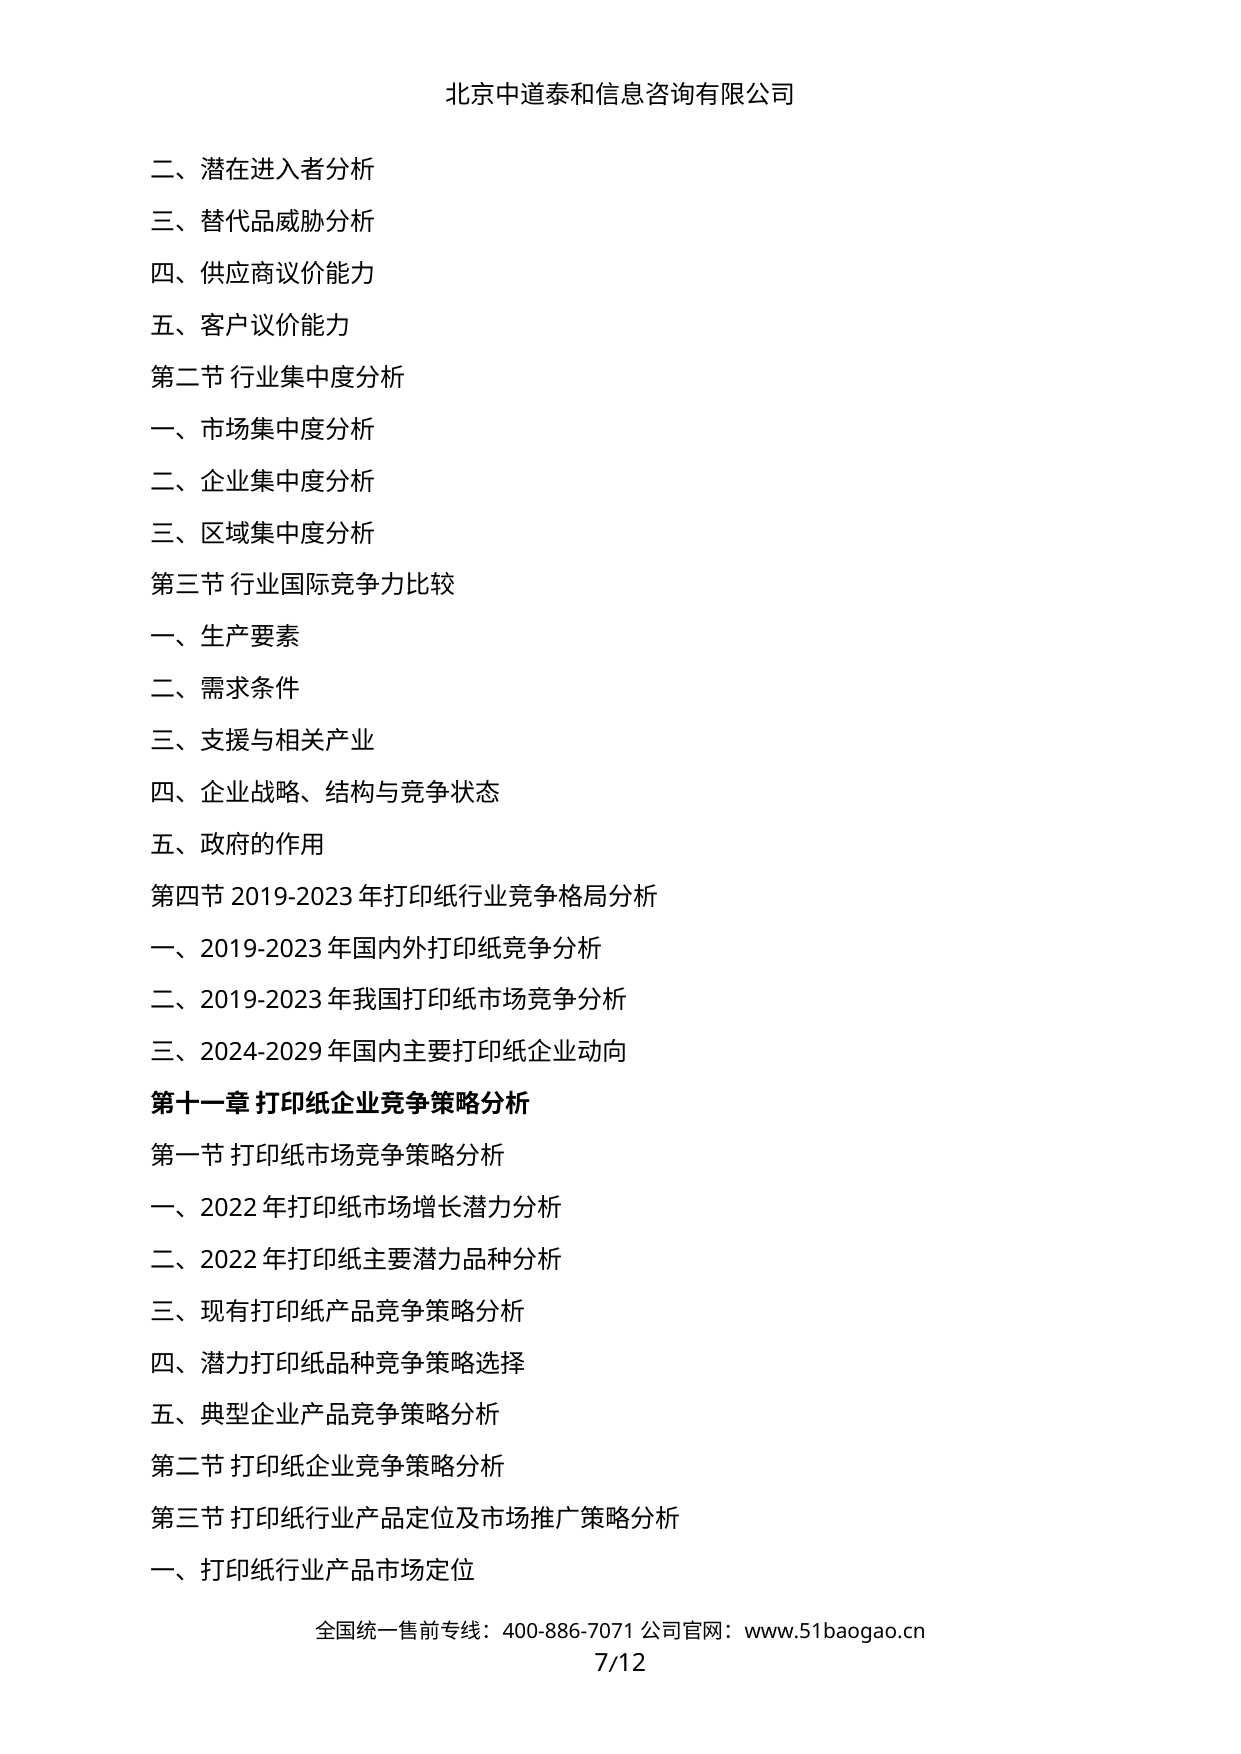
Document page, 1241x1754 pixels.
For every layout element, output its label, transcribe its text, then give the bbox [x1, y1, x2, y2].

text 三、2024-2029年国内主要打印纸企业动向 [150, 1032, 1090, 1068]
text 四、供应商议价能力 [150, 254, 1090, 290]
text 一、市场集中度分析 [150, 409, 1090, 446]
text 五、政府的作用 [150, 824, 1090, 861]
text 三、替代品威胁分析 [150, 202, 1090, 238]
text 三、支援与相关产业 [150, 721, 1090, 757]
text 一、2022年打印纸市场增长潜力分析 [150, 1187, 1090, 1224]
text 第二节 打印纸企业竞争策略分析 [150, 1447, 1090, 1483]
text 五、典型企业产品竞争策略分析 [150, 1395, 1090, 1431]
text 第十一章 打印纸企业竞争策略分析 [150, 1084, 1090, 1120]
text 一、生产要素 [150, 617, 1090, 653]
text 二、潜在进入者分析 [150, 150, 1090, 186]
text 第一节 打印纸市场竞争策略分析 [150, 1136, 1090, 1172]
text 五、客户议价能力 [150, 306, 1090, 342]
text 二、2019-2023年我国打印纸市场竞争分析 [150, 980, 1090, 1016]
text 三、区域集中度分析 [150, 513, 1090, 549]
text 第三节 打印纸行业产品定位及市场推广策略分析 [150, 1499, 1090, 1535]
text 三、现有打印纸产品竞争策略分析 [150, 1291, 1090, 1327]
text 二、企业集中度分析 [150, 461, 1090, 497]
text 第二节 行业集中度分析 [150, 357, 1090, 394]
text 第三节 行业国际竞争力比较 [150, 565, 1090, 601]
text 一、2019-2023年国内外打印纸竞争分析 [150, 928, 1090, 964]
text 一、打印纸行业产品市场定位 [150, 1551, 1090, 1587]
text 第四节 2019-2023年打印纸行业竞争格局分析 [150, 876, 1090, 912]
text 四、企业战略、结构与竞争状态 [150, 772, 1090, 809]
text 二、2022年打印纸主要潜力品种分析 [150, 1239, 1090, 1276]
text 二、需求条件 [150, 669, 1090, 705]
text 四、潜力打印纸品种竞争策略选择 [150, 1343, 1090, 1379]
